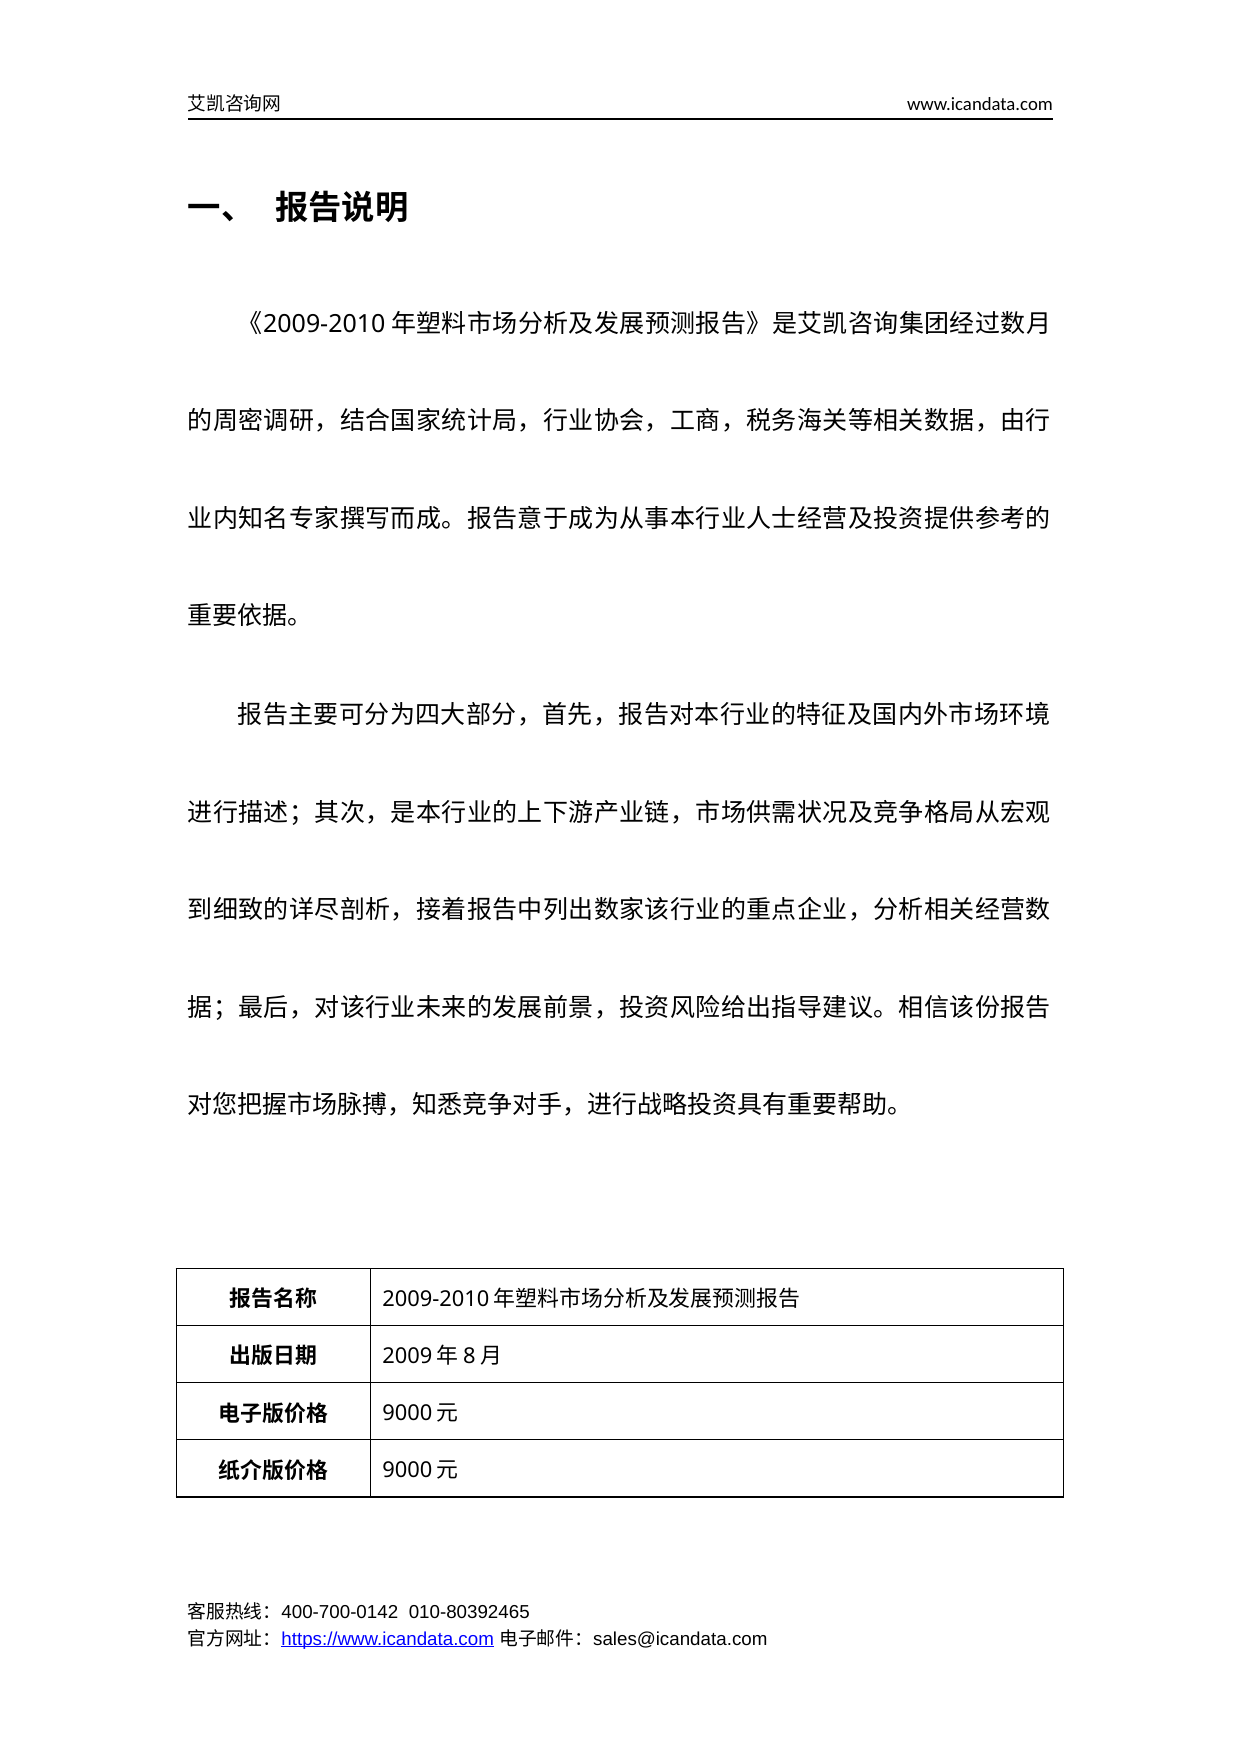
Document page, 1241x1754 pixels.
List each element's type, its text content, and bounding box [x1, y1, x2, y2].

table_header 报告名称 [177, 1269, 370, 1325]
text 《2009-2010年塑料市场分析及发展预测报告》是艾凯咨询集团经过数月的周密调研，结合国家统计局，行业协会，工商，税务海关等相关数据，由行业内知名专家撰写而成。报告意于成为从事本行业人士经营及投资提供参考的重要依据。 [187, 289, 1053, 646]
subtitle 报告说明 [187, 172, 1053, 237]
table_header 2009-2010年塑料市场分析及发展预测报告 [371, 1269, 1063, 1325]
text 报告主要可分为四大部分，首先，报告对本行业的特征及国内外市场环境进行描述；其次，是本行业的上下游产业链，市场供需状况及竞争格局从宏观到细致的详尽剖析，接着报告中列出数家该行业的重点企业，分析相关经营数据；最后，对该行业未来的发展前景，投资风险给出指导建议。相信该份报告对您把握市场脉搏，知悉竞争对手，进行战略投资具有重要帮助。 [187, 681, 1053, 1136]
table_cell 纸介版价格 [177, 1440, 370, 1496]
table_cell 电子版价格 [177, 1383, 370, 1439]
table_cell 出版日期 [177, 1326, 370, 1382]
table_cell 2009年8月 [371, 1326, 1063, 1382]
table_cell 9000元 [371, 1383, 1063, 1439]
table_cell 9000元 [371, 1440, 1063, 1496]
